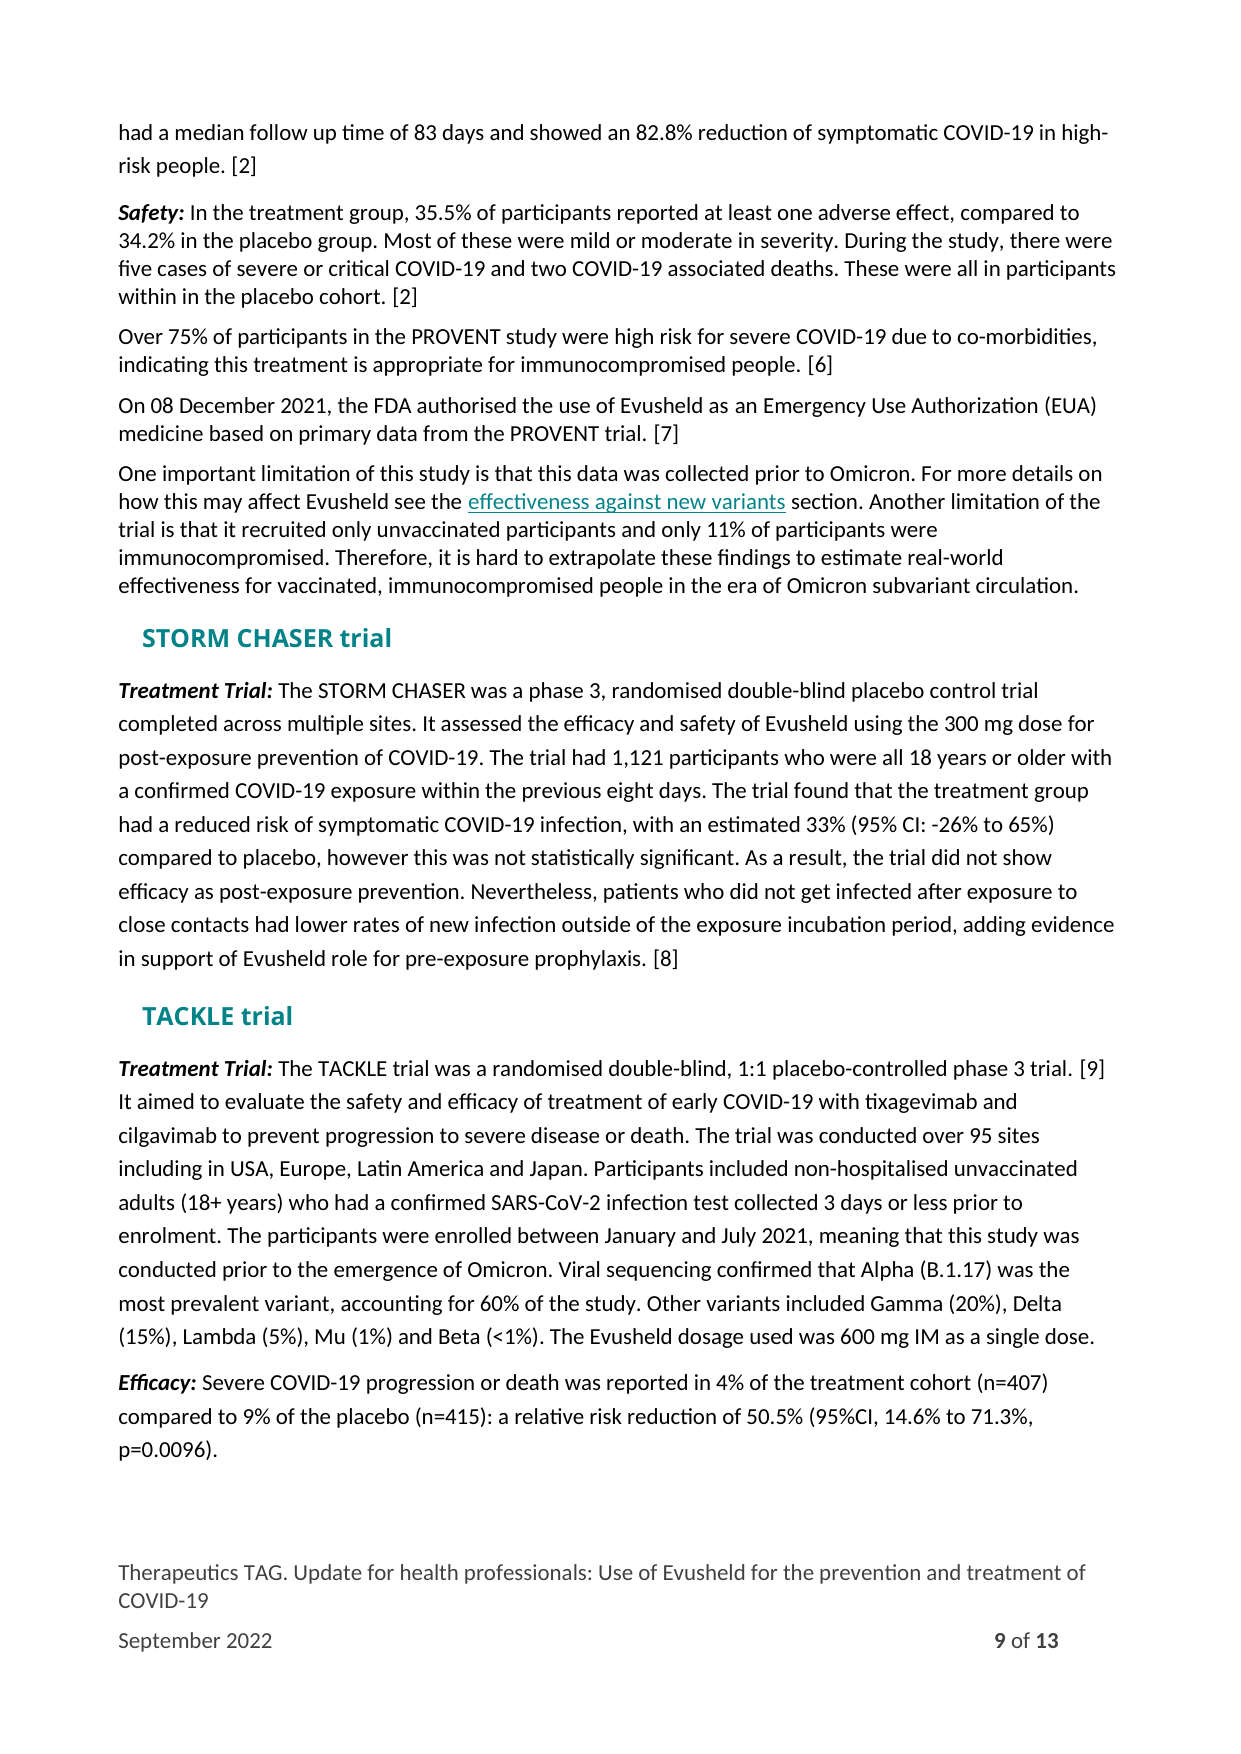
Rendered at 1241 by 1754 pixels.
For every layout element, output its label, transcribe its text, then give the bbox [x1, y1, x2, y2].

text Over 75% of participants in the PROVENT study were high risk for severe COVID-19 due to co-morbidities, indicating this treatment is appropriate for immunocompromised people. [6] [118, 322, 1122, 378]
subtitle TACKLE trial [142, 998, 1122, 1032]
text Treatment Trial: The STORM CHASER was a phase 3, randomised double-blind placebo control trial completed across multiple sites. It assessed the efficacy and safety of Evusheld using the 300 mg dose for post-exposure prevention of COVID-19. The trial had 1,121 participants who were all 18 years or older with a confirmed COVID-19 exposure within the previous eight days. The trial found that the treatment group had a reduced risk of symptomatic COVID-19 infection, with an estimated 33% (95% CI: -26% to 65%) compared to placebo, however this was not statistically significant. As a result, the trial did not show efficacy as post-exposure prevention. Nevertheless, patients who did not get infected after exposure to close contacts had lower rates of new infection outside of the exposure incubation period, adding evidence in support of Evusheld role for pre-exposure prophylaxis. [8] [118, 676, 1122, 972]
text Efficacy: Severe COVID-19 progression or death was reported in 4% of the treatment cohort (n=407) compared to 9% of the placebo (n=415): a relative risk reduction of 50.5% (95%CI, 14.6% to 71.3%, p=0.0096). [118, 1368, 1122, 1463]
text Safety: In the treatment group, 35.5% of participants reported at least one adverse effect, compared to 34.2% in the placebo group. Most of these were mild or moderate in severity. During the study, there were five cases of severe or critical COVID-19 and two COVID-19 associated deaths. These were all in participants within in the placebo cohort. [2] [118, 198, 1122, 310]
text Treatment Trial: The TACKLE trial was a randomised double-blind, 1:1 placebo-controlled phase 3 trial. [9] It aimed to evaluate the safety and efficacy of treatment of early COVID-19 with tixagevimab and cilgavimab to prevent progression to severe disease or death. The trial was conducted over 95 sites including in USA, Europe, Latin America and Japan. Participants included non-hospitalised unvaccinated adults (18+ years) who had a confirmed SARS-CoV-2 infection test collected 3 days or less prior to enrolment. The participants were enrolled between January and July 2021, meaning that this study was conducted prior to the emergence of Omicron. Viral sequencing confirmed that Alpha (B.1.17) was the most prevalent variant, accounting for 60% of the study. Other variants included Gamma (20%), Delta (15%), Lambda (5%), Mu (1%) and Beta (<1%). The Evusheld dosage used was 600 mg IM as a single dose. [118, 1054, 1122, 1350]
text One important limitation of this study is that this data was collected prior to Omicron. For more details on how this may affect Evusheld see the effectiveness against new variants section. Another limitation of the trial is that it recruited only unvaccinated participants and only 11% of participants were immunocompromised. Therefore, it is hard to extrapolate these findings to estimate real-world effectiveness for vaccinated, immunocompromised people in the era of Omicron subvariant circulation. [118, 459, 1122, 599]
subtitle STORM CHASER trial [142, 620, 1122, 654]
text On 08 December 2021, the FDA authorised the use of Evusheld as an Emergency Use Authorization (EUA) medicine based on primary data from the PROVENT trial. [7] [118, 391, 1122, 447]
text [118, 118, 1122, 180]
